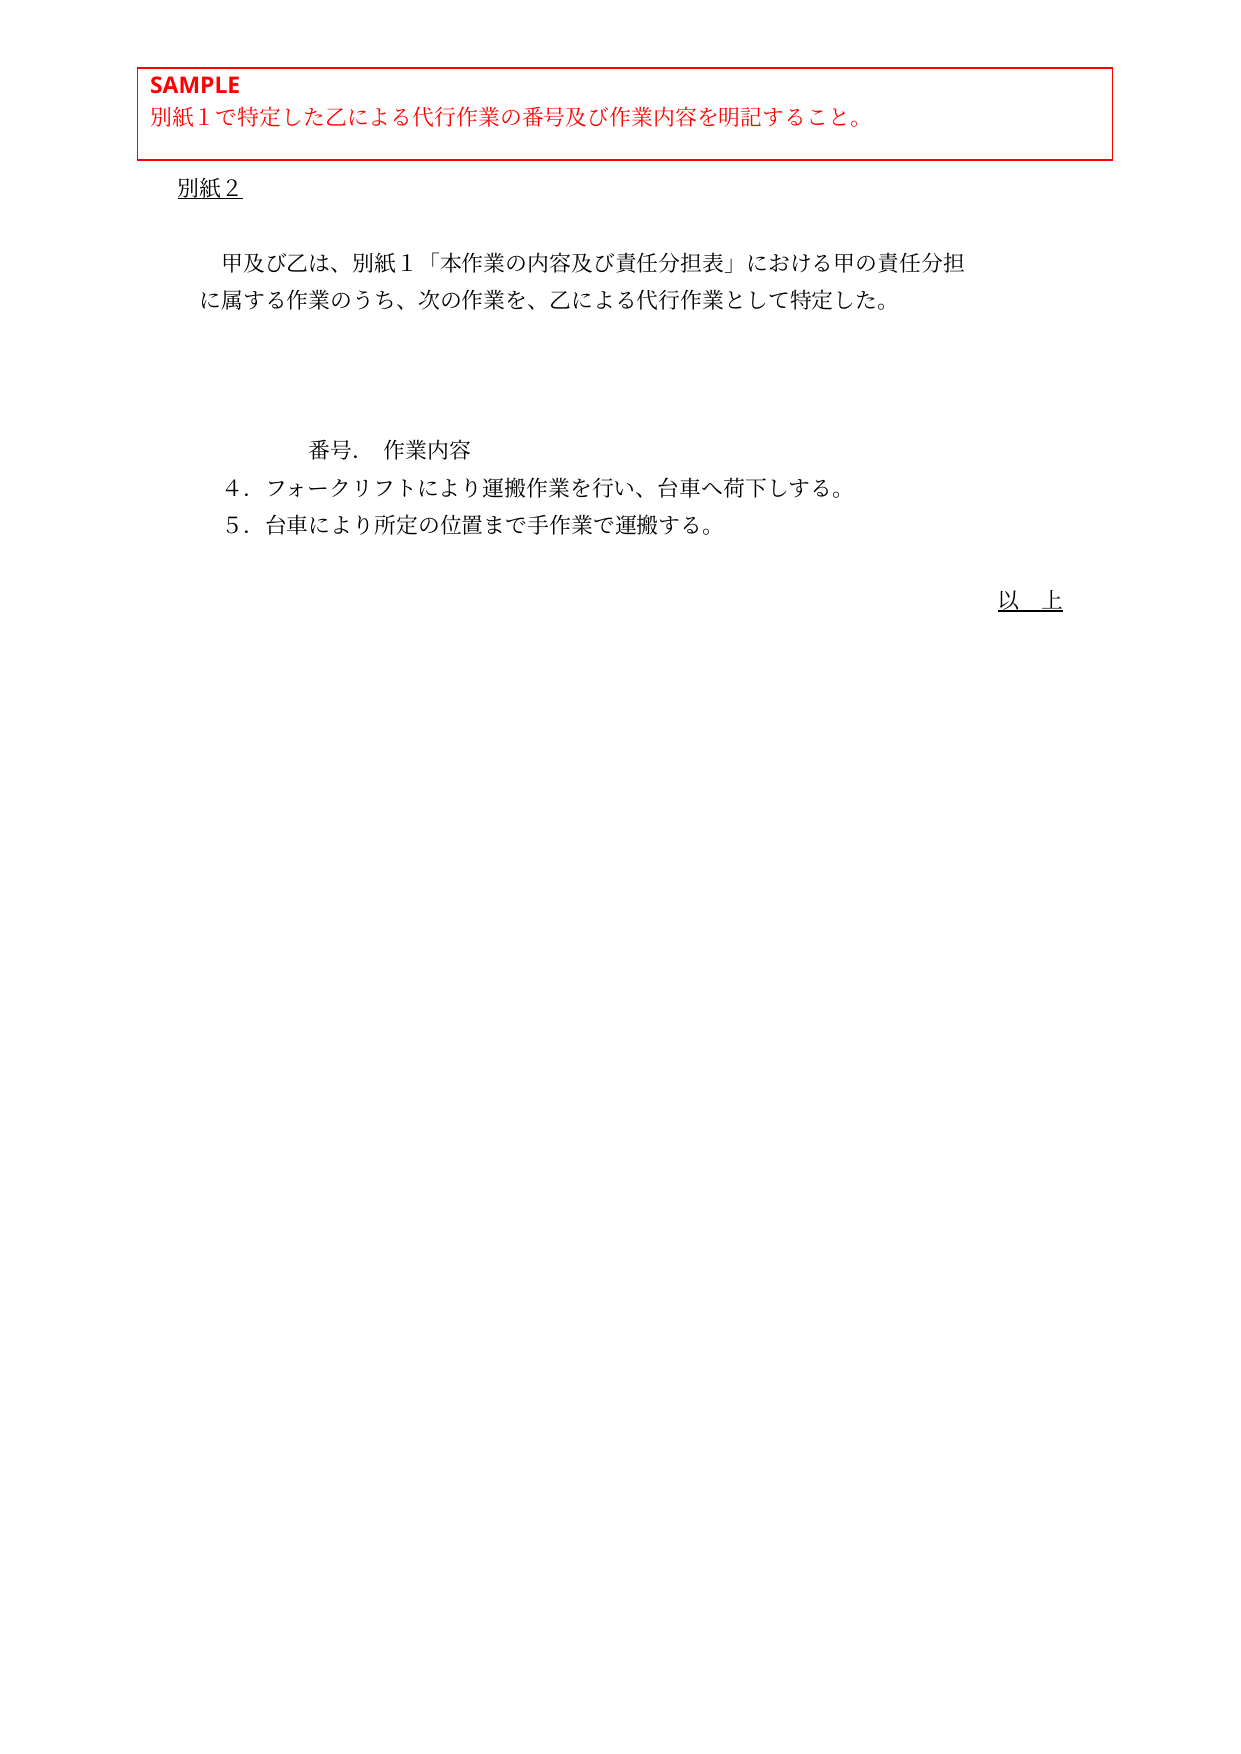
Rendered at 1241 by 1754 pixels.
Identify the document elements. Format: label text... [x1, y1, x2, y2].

text 甲及び乙は、別紙１「本作業の内容及び責任分担表」における甲の責任分担 [177, 243, 1063, 280]
text ５．台車により所定の位置まで手作業で運搬する。 [177, 505, 1063, 543]
text に属する作業のうち、次の作業を、乙による代行作業として特定した。 [177, 280, 1063, 318]
text ４．フォークリフトにより運搬作業を行い、台車へ荷下しする。 [177, 468, 1063, 505]
text 番号． 作業内容 [308, 430, 1063, 468]
text 以 上 [177, 580, 1063, 618]
text 別紙２ [177, 168, 1063, 205]
